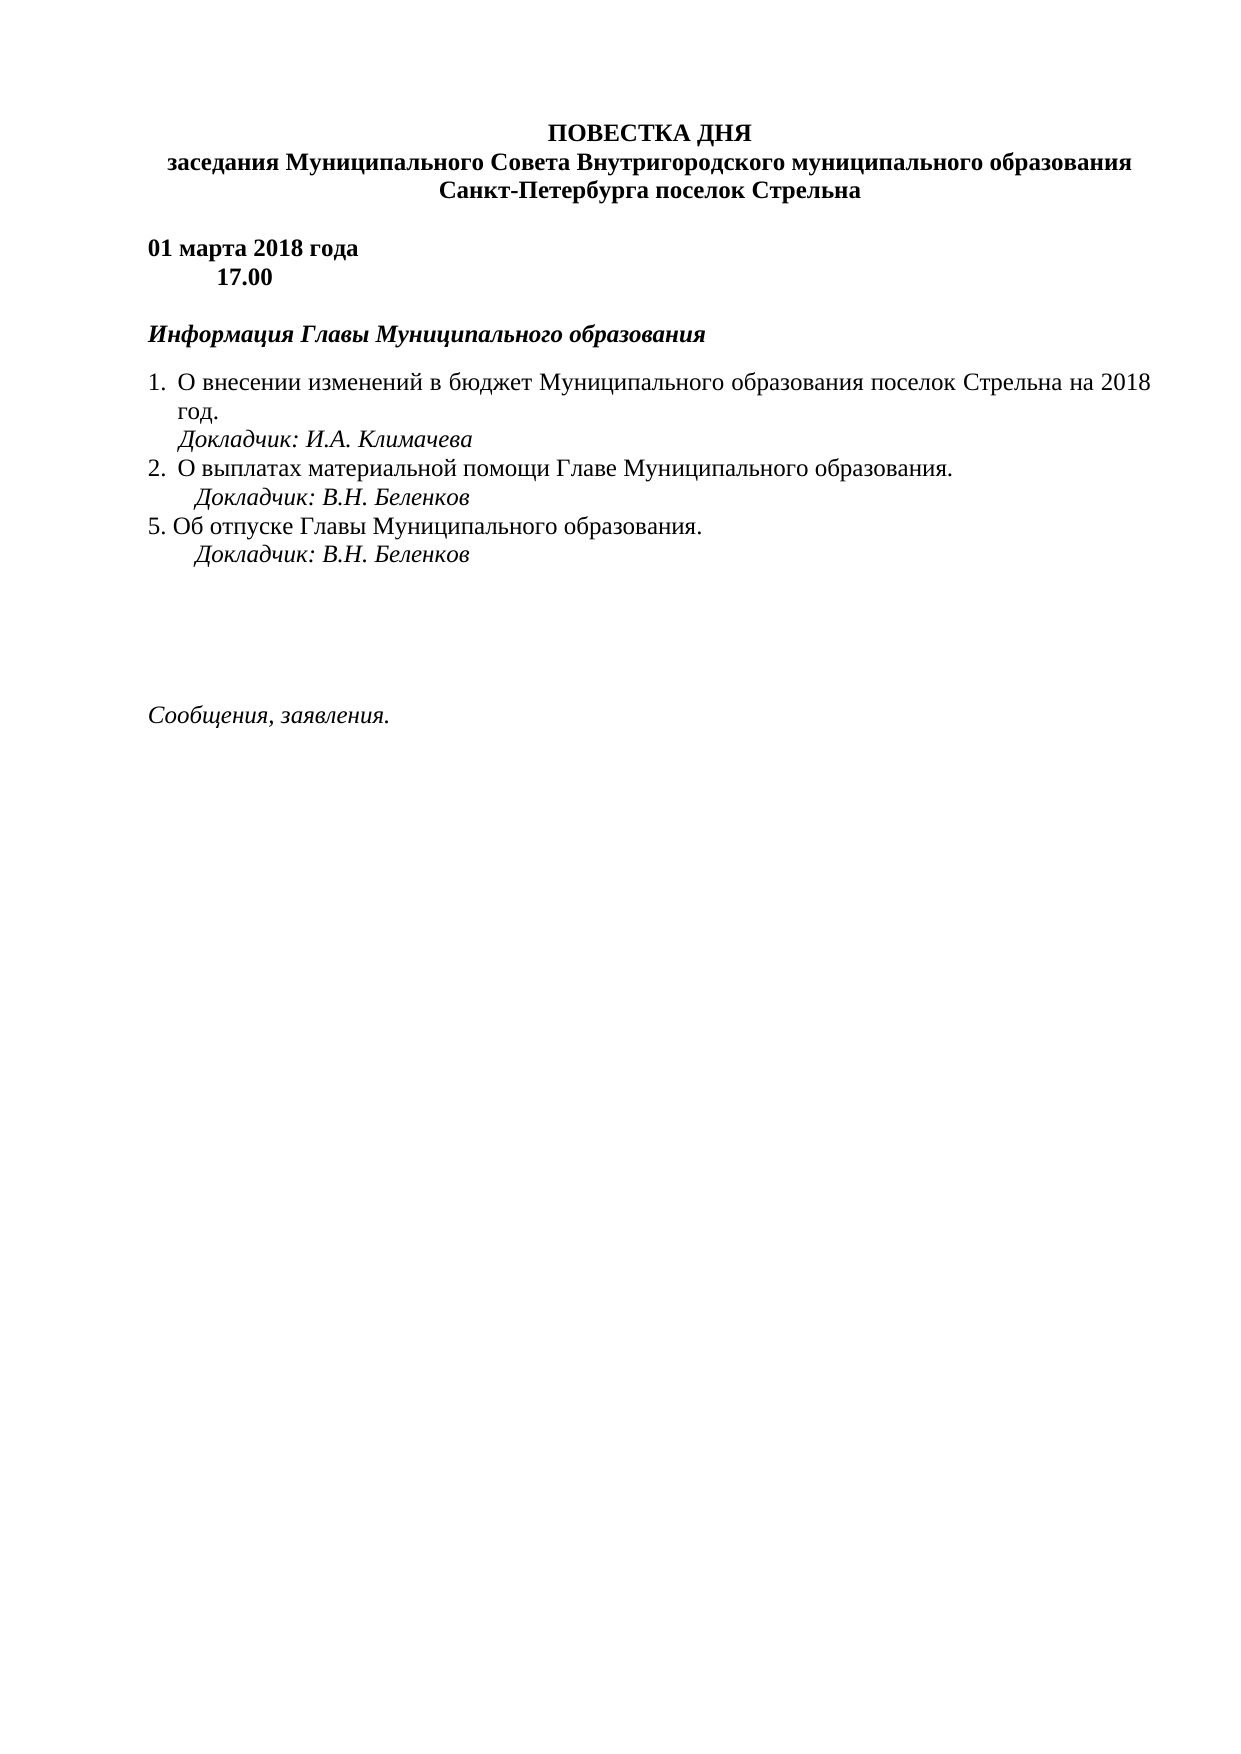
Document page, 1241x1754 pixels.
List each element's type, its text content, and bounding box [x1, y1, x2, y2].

list О внесении изменений в бюджет Муниципального образования поселок Стрельна на 2018 год. [148, 367, 1152, 424]
list Докладчик: И.А. Климачева [148, 424, 1152, 453]
text ПОВЕСТКА ДНЯ [148, 118, 1152, 147]
text Докладчик: В.Н. Беленков [133, 539, 1152, 568]
text Сообщения, заявления. [148, 700, 1152, 729]
text 01 марта 2018 года [148, 233, 1152, 262]
text Докладчик: В.Н. Беленков [133, 482, 1152, 511]
list О выплатах материальной помощи Главе Муниципального образования. [148, 453, 1152, 482]
text 17.00 [148, 262, 1152, 291]
text заседания Муниципального Совета Внутригородского муниципального образования Санкт-Петербурга поселок Стрельна [148, 147, 1152, 204]
text 5. Об отпуске Главы Муниципального образования. [148, 511, 1152, 539]
text Информация Главы Муниципального образования [148, 319, 1152, 348]
